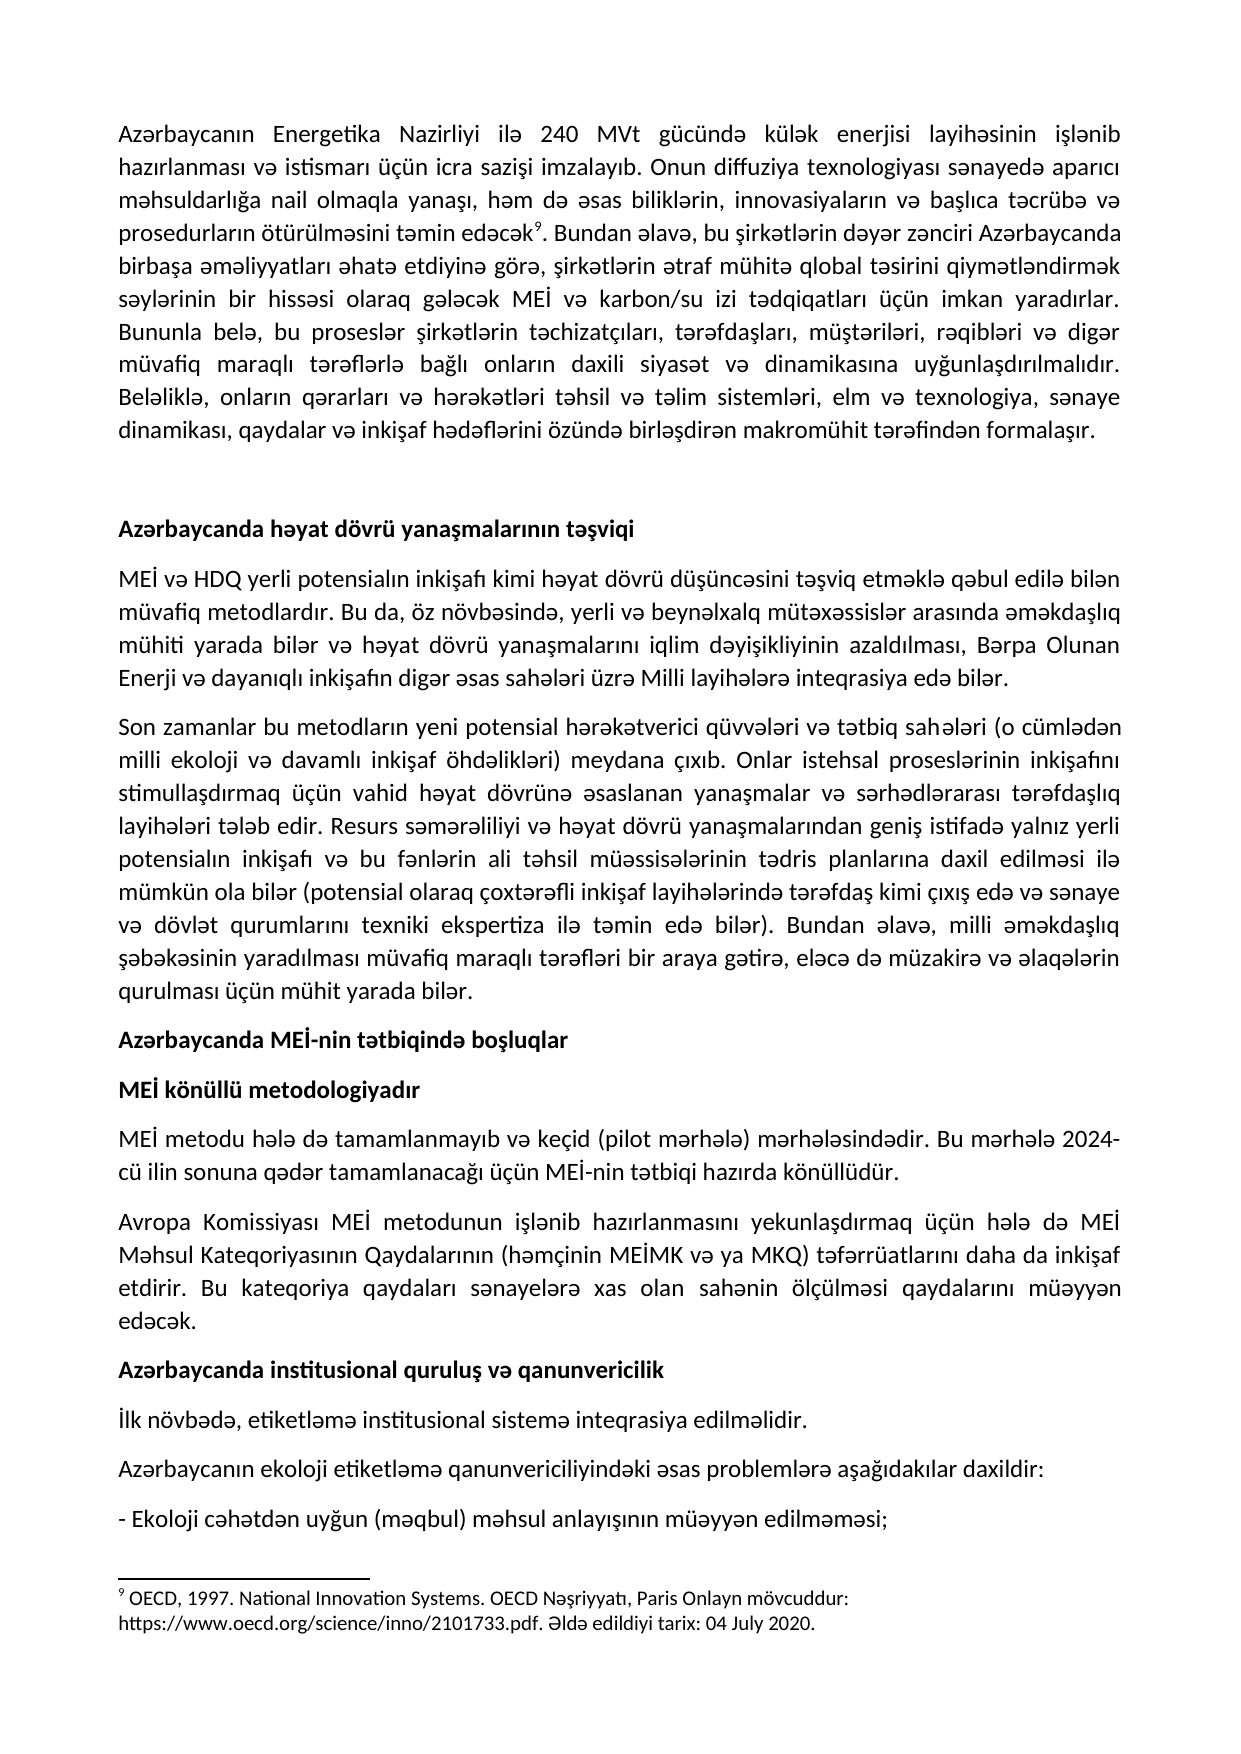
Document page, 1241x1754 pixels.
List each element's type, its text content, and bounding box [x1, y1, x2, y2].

text - Ekoloji cəhətdən uyğun (məqbul) məhsul anlayışının müəyyən edilməməsi; [118, 1503, 1122, 1534]
text Azərbaycanda institusional quruluş və qanunvericilik [118, 1354, 1122, 1385]
text MEİ və HDQ yerli potensialın inkişafı kimi həyat dövrü düşüncəsini təşviq etməklə qəbul edilə bilən müvafiq metodlardır. Bu da, öz növbəsində, yerli və beynəlxalq mütəxəssislər arasında əməkdaşlıq mühiti yarada bilər və həyat dövrü yanaşmalarını iqlim dəyişikliyinin azaldılması, Bərpa Olunan Enerji və dayanıqlı inkişafın digər əsas sahələri üzrə Milli layihələrə inteqrasiya edə bilər. [118, 563, 1122, 692]
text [118, 118, 1122, 445]
text MEİ metodu hələ də tamamlanmayıb və keçid (pilot mərhələ) mərhələsindədir. Bu mərhələ 2024-cü ilin sonuna qədər tamamlanacağı üçün MEİ-nin tətbiqi hazırda könüllüdür. [118, 1123, 1122, 1187]
text Azərbaycanda MEİ-nin tətbiqində boşluqlar [118, 1024, 1122, 1055]
text Azərbaycanda həyat dövrü yanaşmalarının təşviqi [118, 513, 1122, 544]
text Avropa Komissiyası MEİ metodunun işlənib hazırlanmasını yekunlaşdırmaq üçün hələ də MEİ Məhsul Kateqoriyasının Qaydalarının (həmçinin MEİMK və ya MKQ) təfərrüatlarını daha da inkişaf etdirir. Bu kateqoriya qaydaları sənayelərə xas olan sahənin ölçülməsi qaydalarını müəyyən edəcək. [118, 1206, 1122, 1335]
text Son zamanlar bu metodların yeni potensial hərəkətverici qüvvələri və tətbiq sahələri (o cümlədən milli ekoloji və davamlı inkişaf öhdəlikləri) meydana çıxıb. Onlar istehsal proseslərinin inkişafını stimullaşdırmaq üçün vahid həyat dövrünə əsaslanan yanaşmalar və sərhədlərarası tərəfdaşlıq layihələri tələb edir. Resurs səmərəliliyi və həyat dövrü yanaşmalarından geniş istifadə yalnız yerli potensialın inkişafı və bu fənlərin ali təhsil müəssisələrinin tədris planlarına daxil edilməsi ilə mümkün ola bilər (potensial olaraq çoxtərəfli inkişaf layihələrində tərəfdaş kimi çıxış edə və sənaye və dövlət qurumlarını texniki ekspertiza ilə təmin edə bilər). Bundan əlavə, milli əməkdaşlıq şəbəkəsinin yaradılması müvafiq maraqlı tərəfləri bir araya gətirə, eləcə də müzakirə və əlaqələrin qurulması üçün mühit yarada bilər. [118, 711, 1122, 1005]
text MEİ könüllü metodologiyadır [118, 1074, 1122, 1104]
text Azərbaycanın ekoloji etiketləmə qanunvericiliyindəki əsas problemlərə aşağıdakılar daxildir: [118, 1453, 1122, 1484]
text İlk növbədə, etiketləmə institusional sistemə inteqrasiya edilməlidir. [118, 1404, 1122, 1434]
